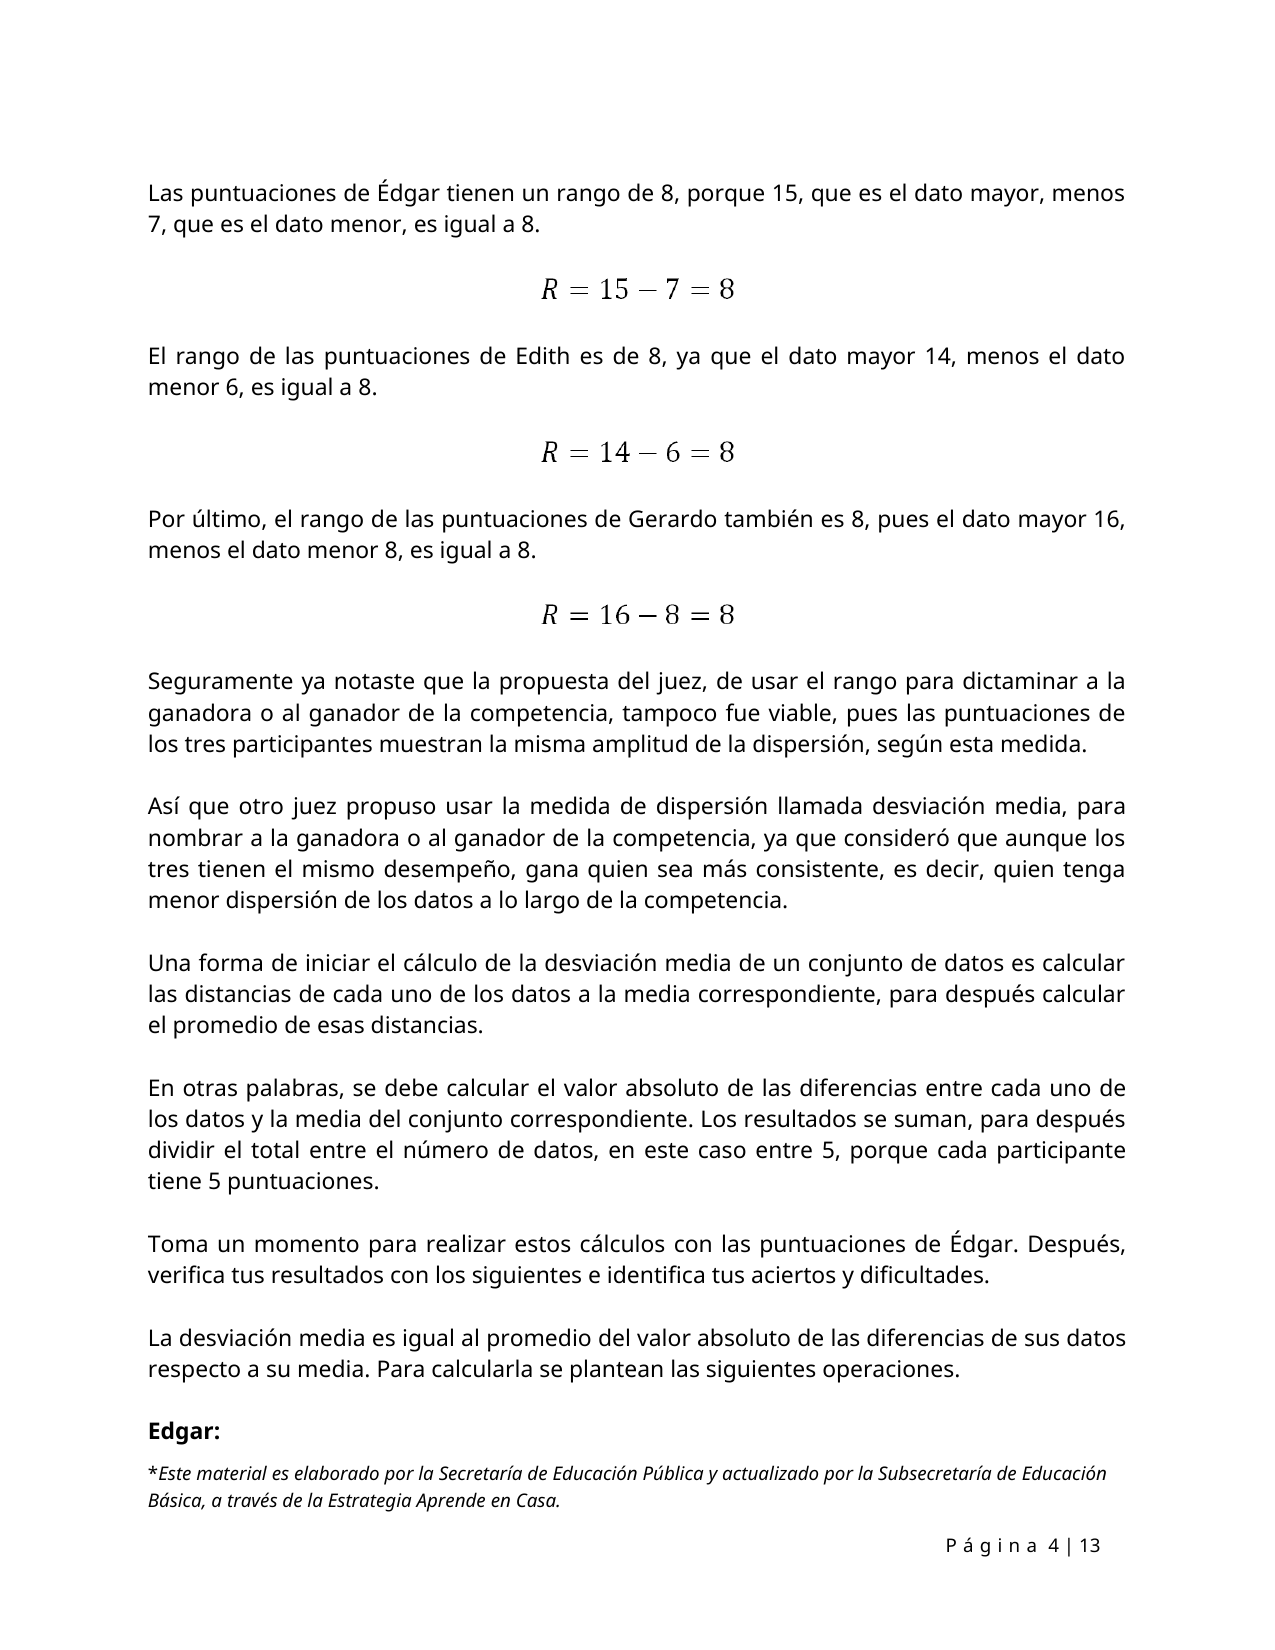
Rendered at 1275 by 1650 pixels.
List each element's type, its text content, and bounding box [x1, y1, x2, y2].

text Una forma de iniciar el cálculo de la desviación media de un conjunto de datos es calcular las distancias de cada uno de los datos a la media correspondiente, para después calcular el promedio de esas distancias. [148, 947, 1127, 1040]
text En otras palabras, se debe calcular el valor absoluto de las diferencias entre cada uno de los datos y la media del conjunto correspondiente. Los resultados se suman, para después dividir el total entre el número de datos, en este caso entre 5, porque cada participante tiene 5 puntuaciones. [148, 1072, 1127, 1197]
picture [530, 596, 745, 634]
picture [531, 433, 745, 472]
picture [530, 271, 745, 309]
text Toma un momento para realizar estos cálculos con las puntuaciones de Édgar. Después, verifica tus resultados con los siguientes e identifica tus aciertos y dificultades. [148, 1228, 1127, 1290]
text La desviación media es igual al promedio del valor absoluto de las diferencias de sus datos respecto a su media. Para calcularla se plantean las siguientes operaciones. [148, 1322, 1127, 1384]
text Así que otro juez propuso usar la medida de dispersión llamada desviación media, para nombrar a la ganadora o al ganador de la competencia, ya que consideró que aunque los tres tienen el mismo desempeño, gana quien sea más consistente, es decir, quien tenga menor dispersión de los datos a lo largo de la competencia. [148, 790, 1127, 915]
text El rango de las puntuaciones de Edith es de 8, ya que el dato mayor 14, menos el dato menor 6, es igual a 8. [148, 340, 1127, 402]
text Por último, el rango de las puntuaciones de Gerardo también es 8, pues el dato mayor 16, menos el dato menor 8, es igual a 8. [148, 503, 1127, 565]
text Edgar: [148, 1415, 1127, 1447]
text Seguramente ya notaste que la propuesta del juez, de usar el rango para dictaminar a la ganadora o al ganador de la competencia, tampoco fue viable, pues las puntuaciones de los tres participantes muestran la misma amplitud de la dispersión, según esta medida. [148, 665, 1127, 759]
text Las puntuaciones de Édgar tienen un rango de 8, porque 15, que es el dato mayor, menos 7, que es el dato menor, es igual a 8. [148, 177, 1127, 240]
